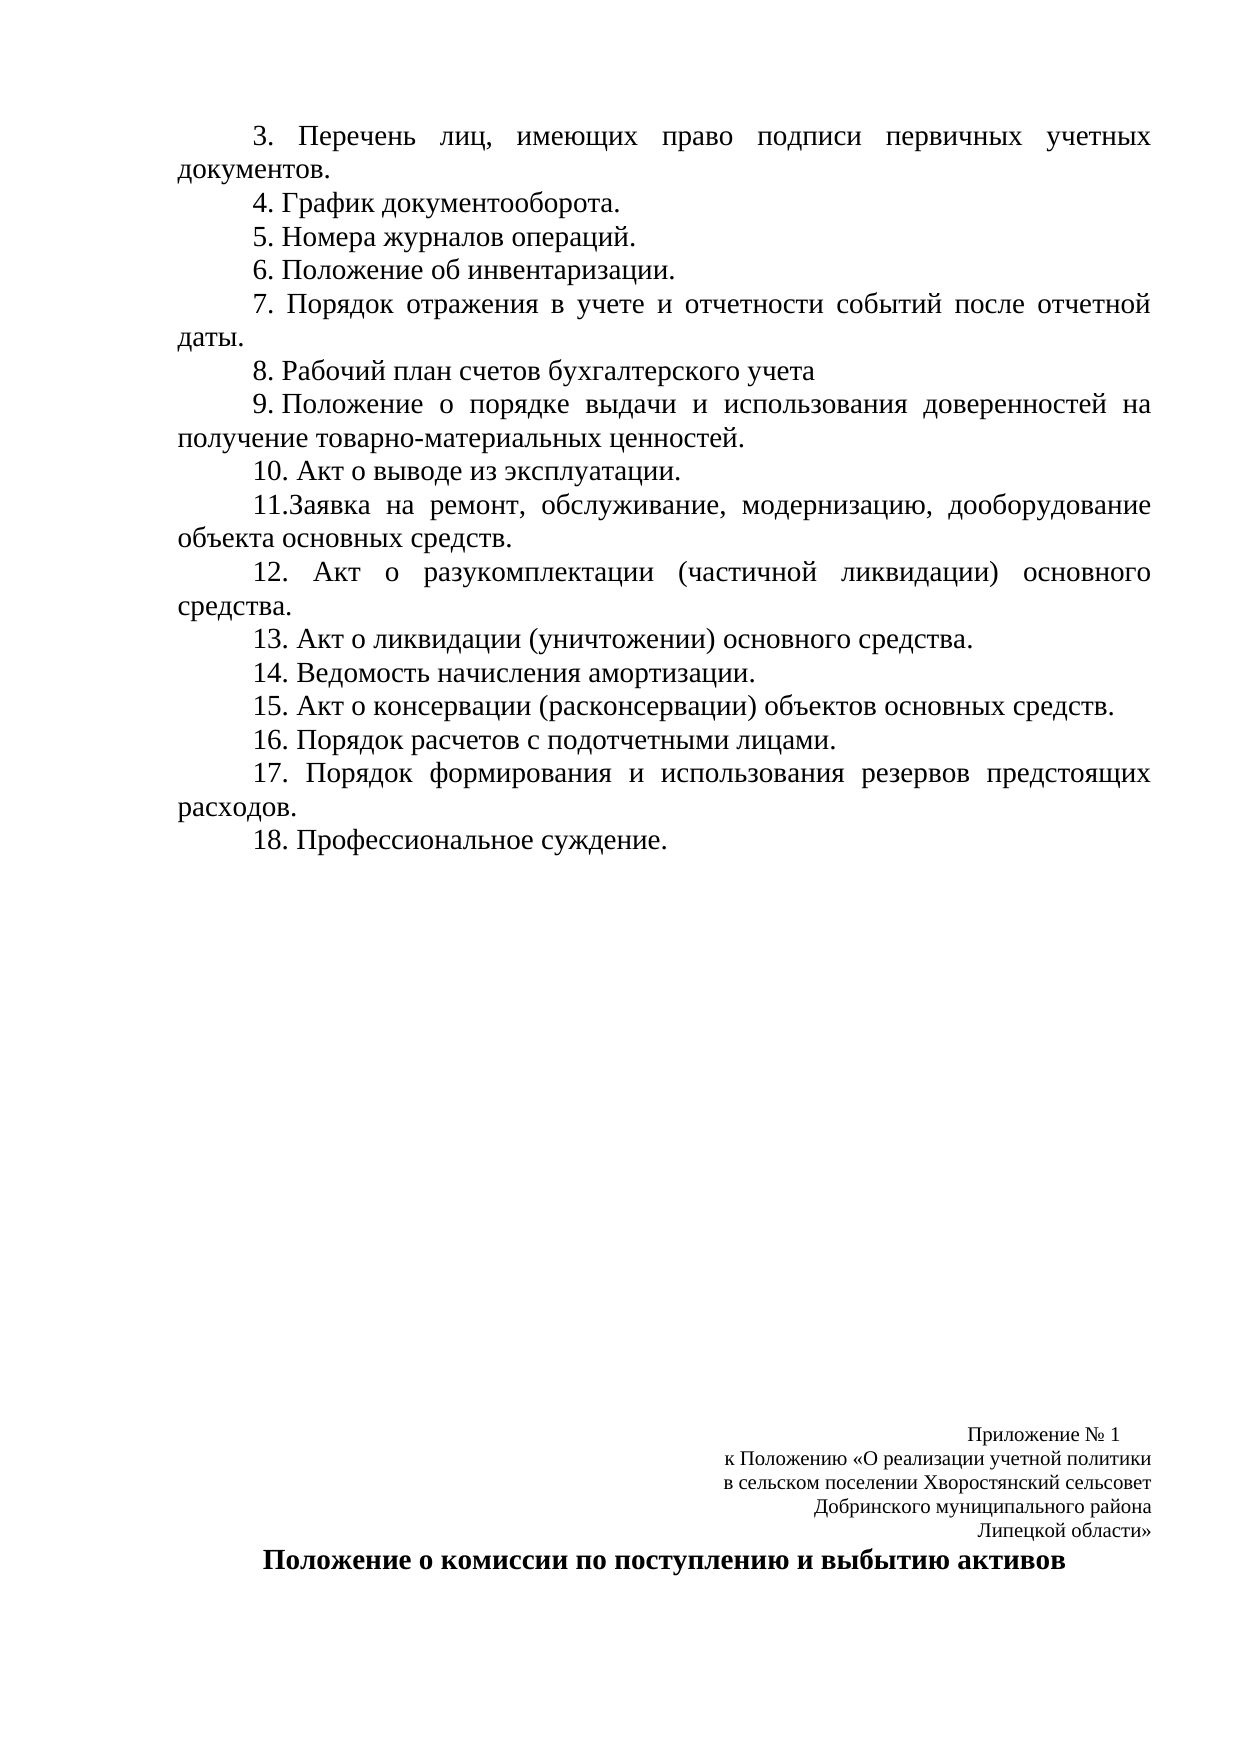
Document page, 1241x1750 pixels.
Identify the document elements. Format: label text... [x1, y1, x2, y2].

text в сельском поселении Хворостянский сельсовет [177, 1469, 1152, 1494]
text 15. Акт о консервации (расконсервации) объектов основных средств. [177, 688, 1152, 722]
text 7. Порядок отражения в учете и отчетности событий после отчетной даты. [177, 286, 1152, 353]
text 17. Порядок формирования и использования резервов предстоящих расходов. [177, 755, 1152, 822]
text Липецкой области» [177, 1518, 1152, 1542]
text 8. Рабочий план счетов бухгалтерского учета [177, 353, 1152, 386]
text 3. Перечень лиц, имеющих право подписи первичных учетных документов. [177, 118, 1152, 185]
text Добринского муниципального района [177, 1494, 1152, 1518]
text 11.Заявка на ремонт, обслуживание, модернизацию, дооборудование объекта основных средств. [177, 487, 1152, 554]
text 5. Номера журналов операций. [177, 219, 1152, 252]
text 14. Ведомость начисления амортизации. [177, 655, 1152, 688]
text Положение о комиссии по поступлению и выбытию активов [177, 1542, 1152, 1575]
text 16. Порядок расчетов с подотчетными лицами. [177, 722, 1152, 755]
text 4. График документооборота. [177, 185, 1152, 219]
text 9. Положение о порядке выдачи и использования доверенностей на получение товарно-материальных ценностей. [177, 386, 1152, 453]
text 10. Акт о выводе из эксплуатации. [177, 453, 1152, 487]
text 6. Положение об инвентаризации. [177, 252, 1152, 286]
text 12. Акт о разукомплектации (частичной ликвидации) основного средства. [177, 554, 1152, 621]
text Приложение № 1 к Положению «О реализации учетной политики [177, 1421, 1152, 1469]
text 18. Профессиональное суждение. [177, 822, 1152, 856]
text 13. Акт о ликвидации (уничтожении) основного средства. [177, 621, 1152, 655]
